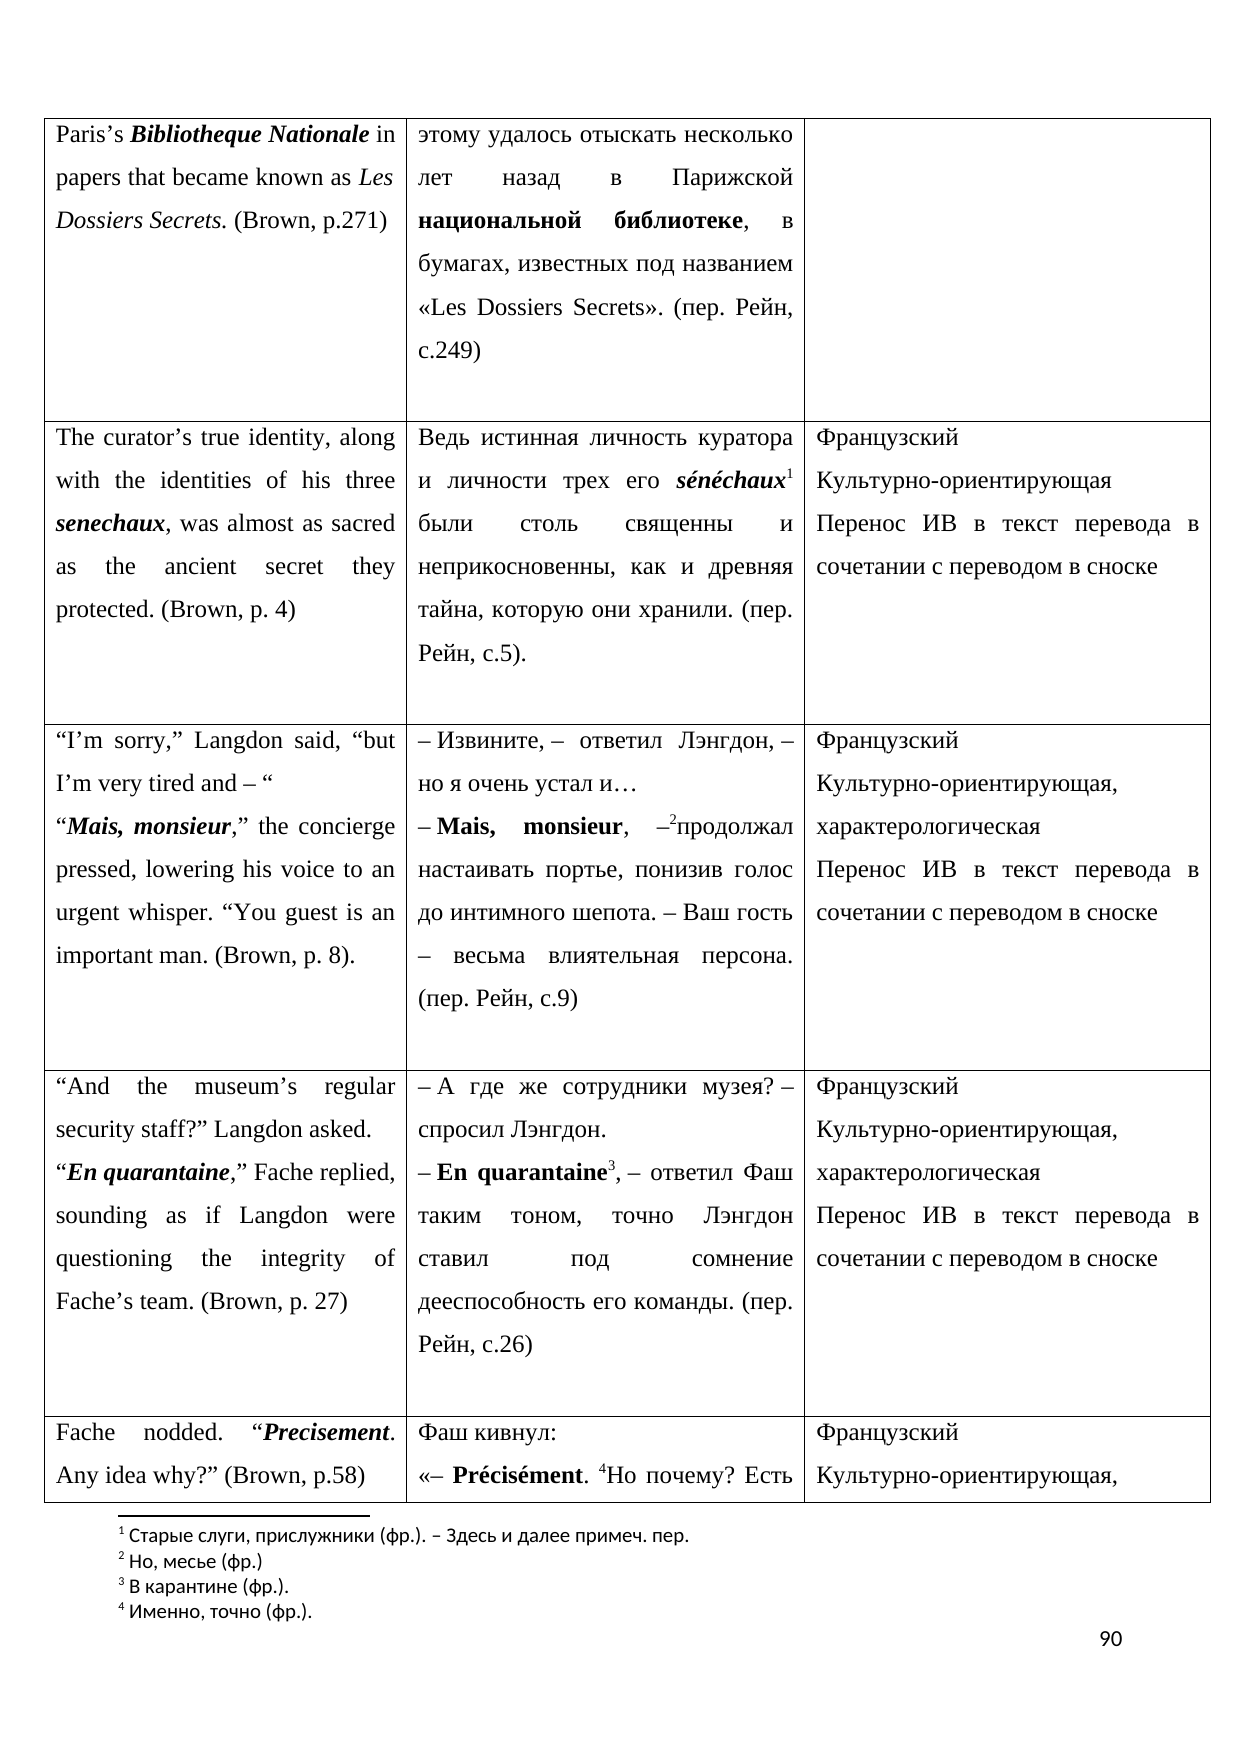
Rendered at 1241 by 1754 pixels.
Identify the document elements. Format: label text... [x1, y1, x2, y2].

table_cell The curator’s true identity, along with the identities of his three senechaux, was almost as sacred as the ancient secret they protected. (Brown, p. 4) [45, 422, 406, 724]
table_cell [45, 119, 406, 421]
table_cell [805, 1417, 1210, 1502]
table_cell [805, 119, 1210, 421]
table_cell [45, 1417, 406, 1502]
table_cell “I’m sorry,” Langdon said, “but I’m very tired and – “ “Mais, monsieur,” the concierge pressed, lowering his voice to an urgent whisper. “You guest is an important man. (Brown, p. 8). [45, 725, 406, 1070]
table_cell Французский Культурно-ориентирующая Перенос ИВ в текст перевода в сочетании с переводом в сноске [805, 422, 1210, 724]
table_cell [407, 1417, 804, 1502]
table_cell “And the museum’s regular security staff?” Langdon asked. “En quarantaine,” Fache replied, sounding as if Langdon were questioning the integrity of Fache’s team. (Brown, p. 27) [45, 1071, 406, 1416]
table_cell Французский Культурно-ориентирующая, характерологическая Перенос ИВ в текст перевода в сочетании с переводом в сноске [805, 1071, 1210, 1416]
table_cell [407, 119, 804, 421]
table_cell Ведь истинная личность куратора и личности трех его sénéchaux были столь священны и неприкосновенны, как и древняя тайна, которую они хранили. (пер. Рейн, c.5). [407, 422, 804, 724]
table_cell Французский Культурно-ориентирующая, характерологическая Перенос ИВ в текст перевода в сочетании с переводом в сноске [805, 725, 1210, 1070]
table_cell – А где же сотрудники музея? – спросил Лэнгдон. – En quarantaine, – ответил Фаш таким тоном, точно Лэнгдон ставил под сомнение дееспособность его команды. (пер. Рейн, с.26) [407, 1071, 804, 1416]
table_cell – Извините, – ответил Лэнгдон, – но я очень устал и… – Mais, monsieur, –продолжал настаивать портье, понизив голос до интимного шепота. – Ваш гость – весьма влиятельная персона. (пер. Рейн, с.9) [407, 725, 804, 1070]
